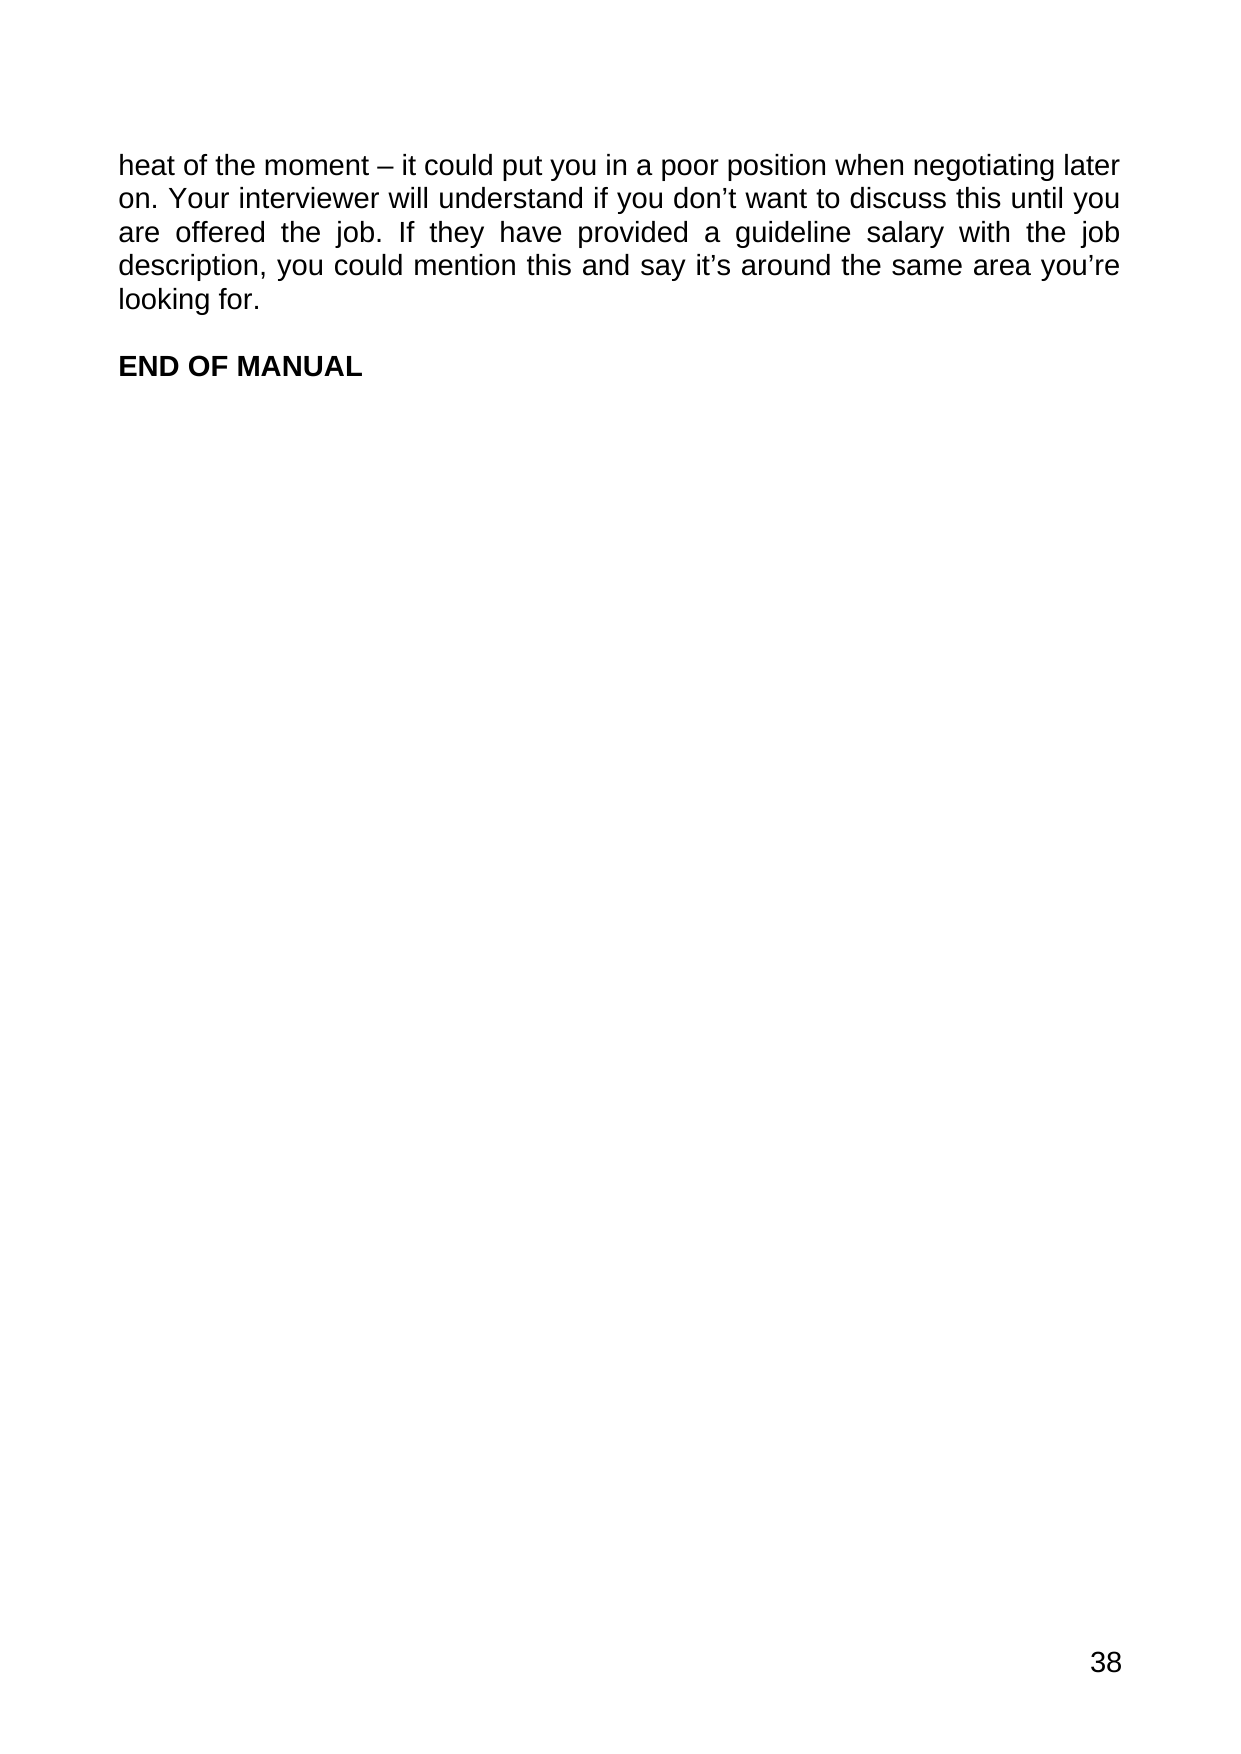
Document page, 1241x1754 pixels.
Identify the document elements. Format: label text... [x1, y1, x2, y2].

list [118, 148, 1122, 315]
text END OF MANUAL [118, 349, 1122, 382]
